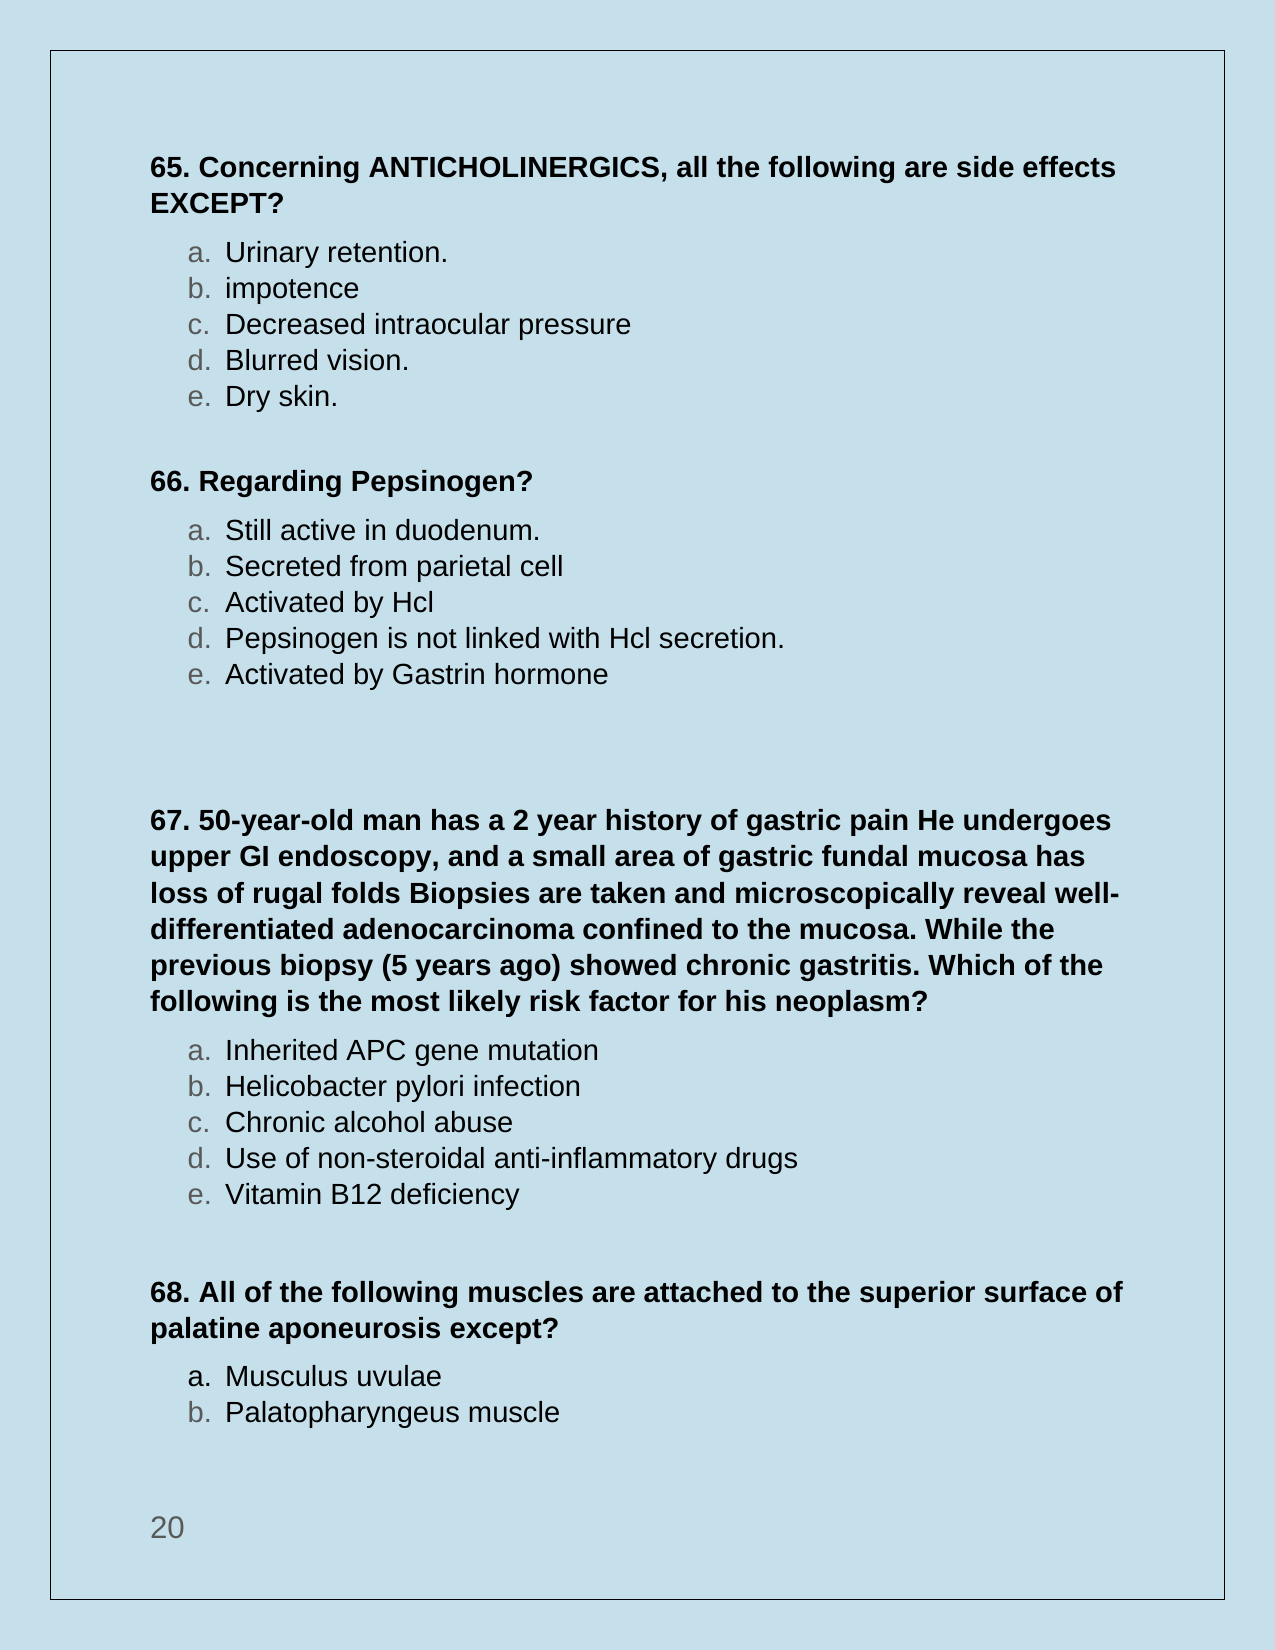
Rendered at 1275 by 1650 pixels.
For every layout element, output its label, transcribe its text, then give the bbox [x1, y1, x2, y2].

list Chronic alcohol abuse [187, 1105, 1125, 1138]
list impotence [187, 271, 1125, 304]
text 66. Regarding Pepsinogen? [150, 464, 1125, 498]
text 67. 50-year-old man has a 2 year history of gastric pain He undergoes upper GI endoscopy, and a small area of gastric fundal mucosa has loss of rugal folds Biopsies are taken and microscopically reveal well-differentiated adenocarcinoma confined to the mucosa. While the previous biopsy (5 years ago) showed chronic gastritis. Which of the following is the most likely risk factor for his neoplasm? [150, 803, 1125, 1018]
list Use of non-steroidal anti-inflammatory drugs [187, 1141, 1125, 1175]
text 68. All of the following muscles are attached to the superior surface of palatine aponeurosis except? [150, 1274, 1125, 1344]
list Activated by Hcl [187, 585, 1125, 619]
list Pepsinogen is not linked with Hcl secretion. [187, 621, 1125, 655]
list Still active in duodenum. [187, 513, 1125, 546]
text 65. Concerning ANTICHOLINERGICS, all the following are side effects EXCEPT? [150, 150, 1125, 220]
list Vitamin B12 deficiency [187, 1177, 1125, 1211]
list Secreted from parietal cell [187, 549, 1125, 582]
list Musculus uvulae [187, 1359, 1125, 1393]
list Inherited APC gene mutation [187, 1033, 1125, 1066]
list Palatopharyngeus muscle [187, 1396, 1125, 1429]
list Urinary retention. [187, 235, 1125, 268]
list Dry skin. [187, 379, 1125, 413]
list Helicobacter pylori infection [187, 1069, 1125, 1102]
list Activated by Gastrin hormone [187, 657, 1125, 691]
list Blurred vision. [187, 343, 1125, 377]
list Decreased intraocular pressure [187, 307, 1125, 341]
